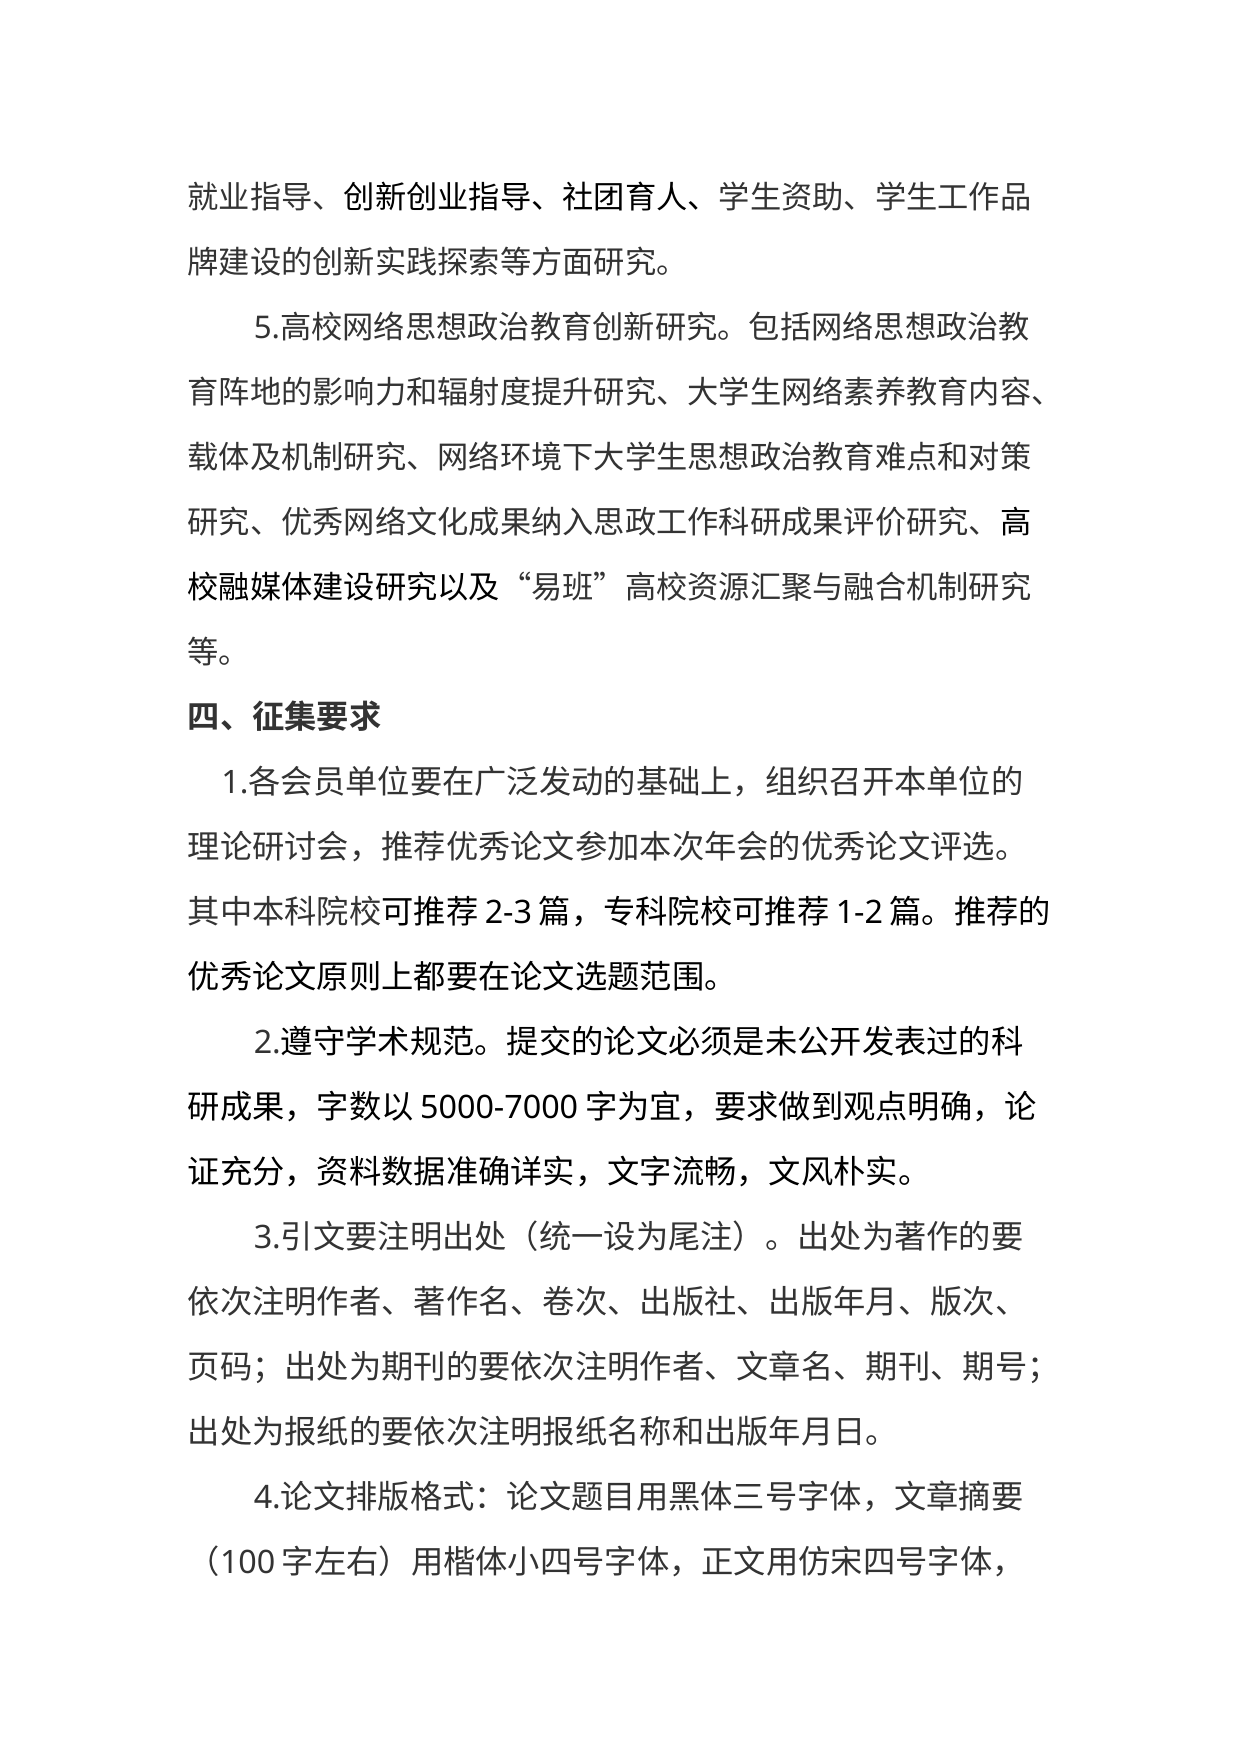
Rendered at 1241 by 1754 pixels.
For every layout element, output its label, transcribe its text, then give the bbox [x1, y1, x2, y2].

text 1.各会员单位要在广泛发动的基础上，组织召开本单位的理论研讨会，推荐优秀论文参加本次年会的优秀论文评选。其中本科院校可推荐2-3篇，专科院校可推荐1-2篇。推荐的优秀论文原则上都要在论文选题范围。 [187, 747, 1053, 1007]
text 四、征集要求 [187, 682, 1053, 747]
text 3.引文要注明出处（统一设为尾注）。出处为著作的要依次注明作者、著作名、卷次、出版社、出版年月、版次、页码；出处为期刊的要依次注明作者、文章名、期刊、期号；出处为报纸的要依次注明报纸名称和出版年月日。 [187, 1202, 1053, 1462]
text 5.高校网络思想政治教育创新研究。包括网络思想政治教育阵地的影响力和辐射度提升研究、大学生网络素养教育内容、载体及机制研究、网络环境下大学生思想政治教育难点和对策研究、优秀网络文化成果纳入思政工作科研成果评价研究、高校融媒体建设研究以及“易班”高校资源汇聚与融合机制研究等。 [187, 292, 1053, 682]
text 2.遵守学术规范。提交的论文必须是未公开发表过的科研成果，字数以5000-7000字为宜，要求做到观点明确，论证充分，资料数据准确详实，文字流畅，文风朴实。 [187, 1007, 1053, 1202]
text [187, 162, 1053, 292]
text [187, 1462, 1053, 1592]
